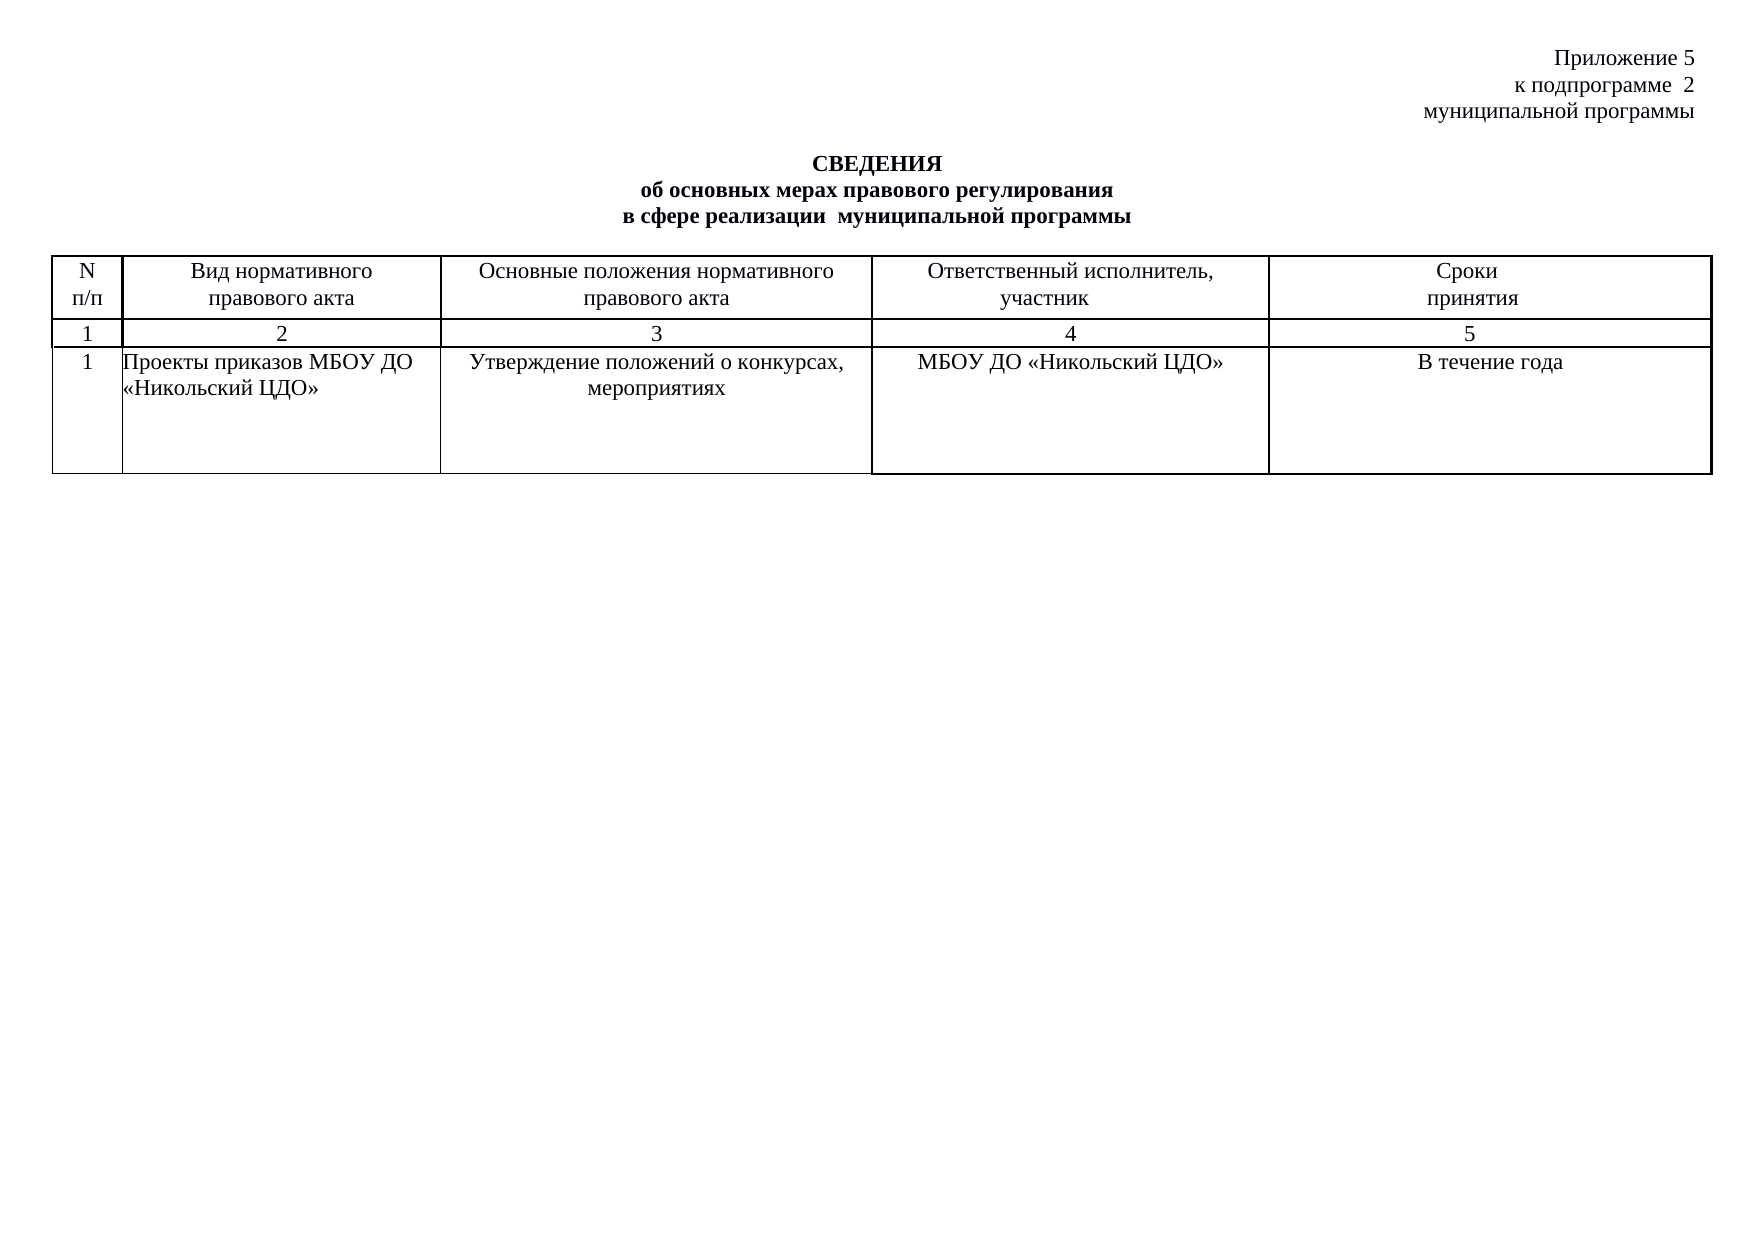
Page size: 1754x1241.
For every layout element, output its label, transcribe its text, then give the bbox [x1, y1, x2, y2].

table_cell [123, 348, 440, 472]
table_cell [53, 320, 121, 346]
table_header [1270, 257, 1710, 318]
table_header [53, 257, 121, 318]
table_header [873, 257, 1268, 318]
text об основных мерах правового регулирования [59, 176, 1695, 202]
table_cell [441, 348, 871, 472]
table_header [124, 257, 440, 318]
text в сфере реализации муниципальной программы [59, 202, 1695, 229]
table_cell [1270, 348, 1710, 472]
text Приложение 5 [59, 44, 1695, 71]
text муниципальной программы [59, 97, 1695, 123]
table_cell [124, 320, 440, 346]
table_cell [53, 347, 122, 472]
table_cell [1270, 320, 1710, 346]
text к подпрограмме 2 [59, 71, 1695, 97]
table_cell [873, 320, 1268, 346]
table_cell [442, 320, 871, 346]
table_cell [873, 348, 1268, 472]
text Сведения [59, 150, 1695, 176]
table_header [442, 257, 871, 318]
